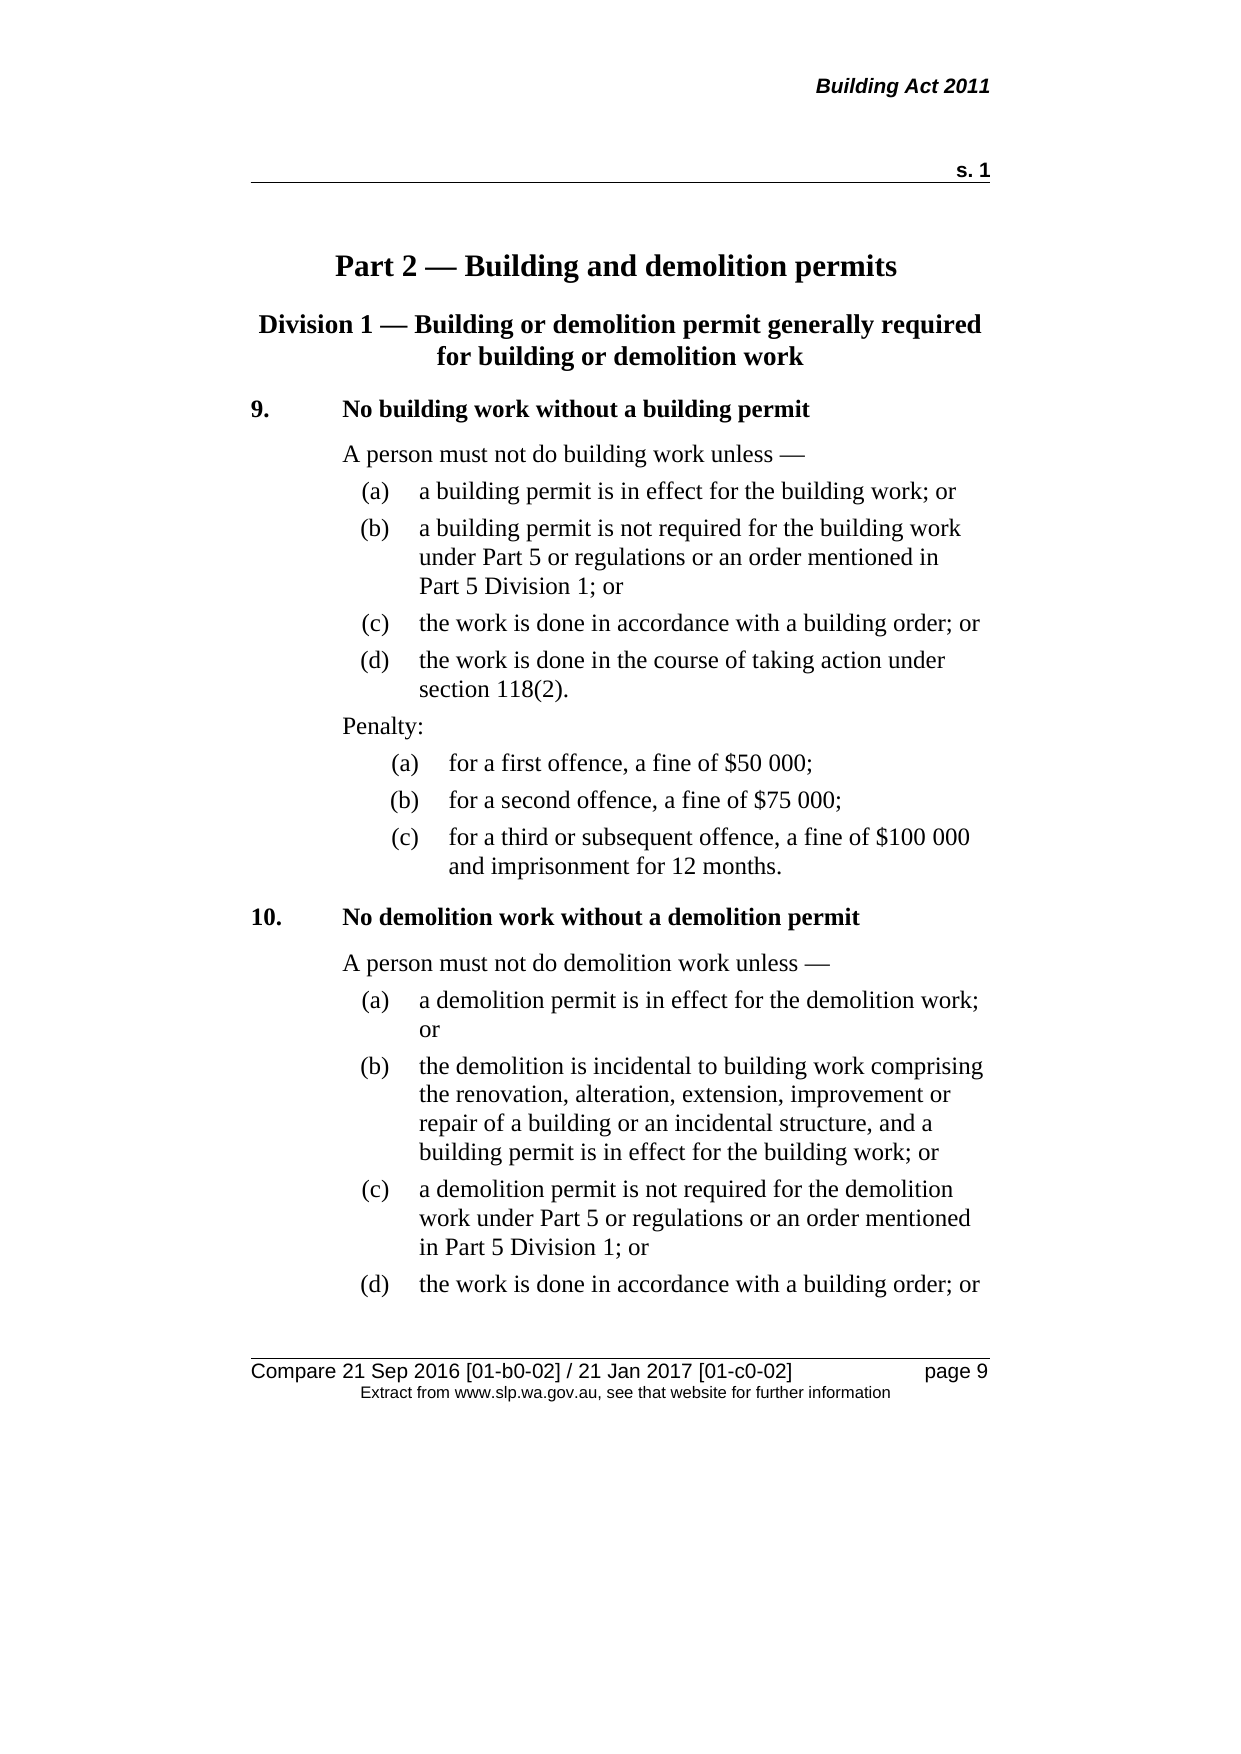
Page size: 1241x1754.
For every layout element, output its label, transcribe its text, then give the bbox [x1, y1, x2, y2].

text (a) a building permit is in effect for the building work; or [251, 476, 990, 505]
text Penalty: [251, 711, 990, 739]
text (a) for a first offence, a fine of $50 000; [251, 748, 990, 777]
text (c) a demolition permit is not required for the demolition work under Part 5 or regulations or an order mentioned in Part 5 Division 1; or [251, 1174, 990, 1260]
text (d) the work is done in accordance with a building order; or [251, 1269, 990, 1297]
text (a) a demolition permit is in effect for the demolition work; or [251, 985, 990, 1042]
text A person must not do demolition work unless — [251, 948, 990, 977]
text (d) the work is done in the course of taking action under section 118(2). [251, 645, 990, 702]
text (b) for a second offence, a fine of $75 000; [251, 785, 990, 814]
subtitle 9. No building work without a building permit [251, 394, 990, 422]
text (c) for a third or subsequent offence, a fine of $100 000 and imprisonment for 12 months. [251, 822, 990, 879]
subtitle Part 2 — Building and demolition permits [251, 247, 990, 283]
text (b) a building permit is not required for the building work under Part 5 or regulations or an order mentioned in Part 5 Division 1; or [251, 513, 990, 599]
text (c) the work is done in accordance with a building order; or [251, 608, 990, 637]
subtitle Division 1 — Building or demolition permit generally required for building or demolition work [251, 308, 990, 371]
text (b) the demolition is incidental to building work comprising the renovation, alteration, extension, improvement or repair of a building or an incidental structure, and a building permit is in effect for the building work; or [251, 1051, 990, 1166]
text A person must not do building work unless — [251, 439, 990, 468]
subtitle 10. No demolition work without a demolition permit [251, 902, 990, 931]
